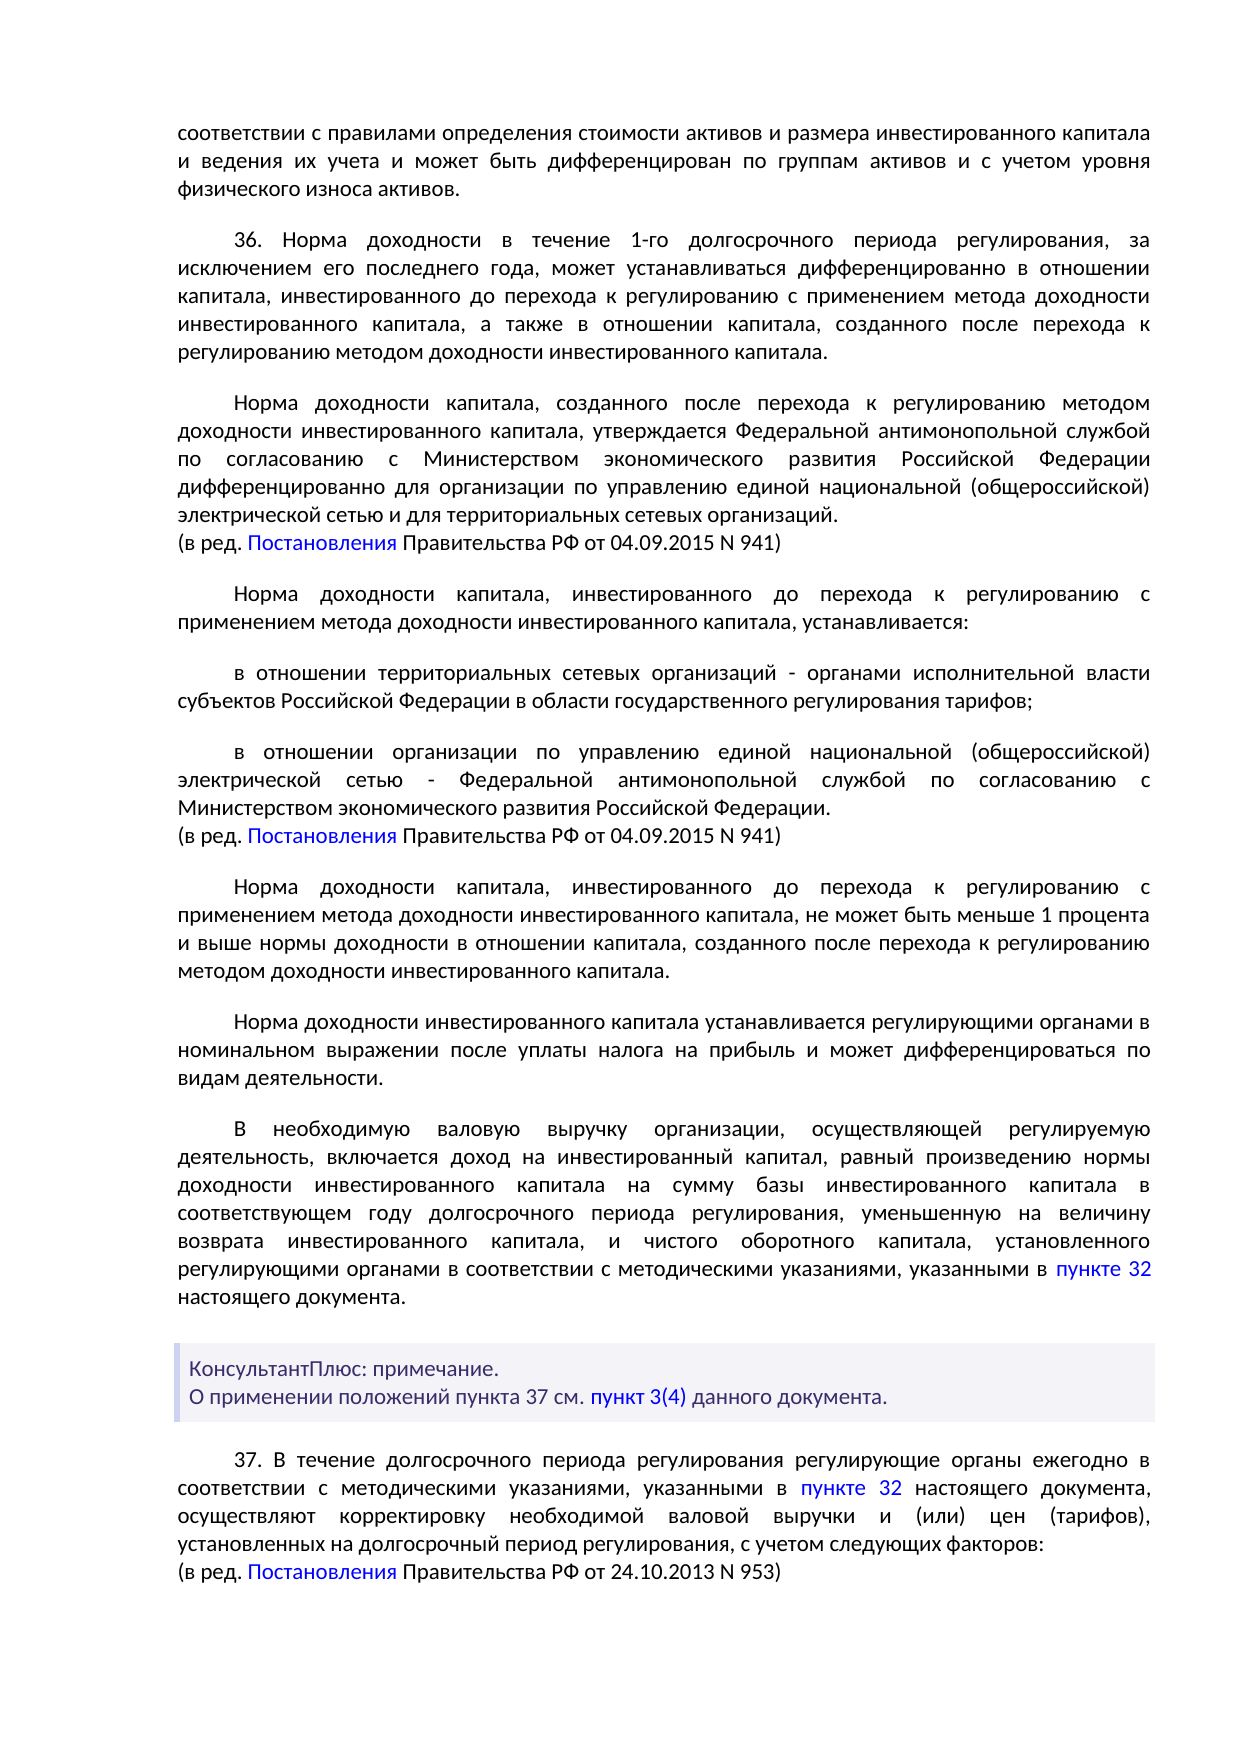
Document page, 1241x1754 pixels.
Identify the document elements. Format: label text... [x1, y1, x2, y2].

text (в ред. Постановления Правительства РФ от 24.10.2013 N 953) [177, 1557, 1152, 1585]
text Норма доходности инвестированного капитала устанавливается регулирующими органами в номинальном выражении после уплаты налога на прибыль и может дифференцироваться по видам деятельности. [177, 1007, 1152, 1091]
text (в ред. Постановления Правительства РФ от 04.09.2015 N 941) [177, 528, 1152, 556]
text Норма доходности капитала, инвестированного до перехода к регулированию с применением метода доходности инвестированного капитала, устанавливается: [177, 579, 1152, 635]
text В необходимую валовую выручку организации, осуществляющей регулируемую деятельность, включается доход на инвестированный капитал, равный произведению нормы доходности инвестированного капитала на сумму базы инвестированного капитала в соответствующем году долгосрочного периода регулирования, уменьшенную на величину возврата инвестированного капитала, и чистого оборотного капитала, установленного регулирующими органами в соответствии с методическими указаниями, указанными в пункте 32 настоящего документа. [177, 1114, 1152, 1310]
text в отношении территориальных сетевых организаций - органами исполнительной власти субъектов Российской Федерации в области государственного регулирования тарифов; [177, 658, 1152, 714]
text Норма доходности капитала, инвестированного до перехода к регулированию с применением метода доходности инвестированного капитала, не может быть меньше 1 процента и выше нормы доходности в отношении капитала, созданного после перехода к регулированию методом доходности инвестированного капитала. [177, 872, 1152, 984]
text в отношении организации по управлению единой национальной (общероссийской) электрической сетью - Федеральной антимонопольной службой по согласованию с Министерством экономического развития Российской Федерации. [177, 737, 1152, 821]
text (в ред. Постановления Правительства РФ от 04.09.2015 N 941) [177, 821, 1152, 849]
text Норма доходности капитала, созданного после перехода к регулированию методом доходности инвестированного капитала, утверждается Федеральной антимонопольной службой по согласованию с Министерством экономического развития Российской Федерации дифференцированно для организации по управлению единой национальной (общероссийской) электрической сетью и для территориальных сетевых организаций. [177, 388, 1152, 528]
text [177, 118, 1152, 202]
text 36. Норма доходности в течение 1-го долгосрочного периода регулирования, за исключением его последнего года, может устанавливаться дифференцированно в отношении капитала, инвестированного до перехода к регулированию с применением метода доходности инвестированного капитала, а также в отношении капитала, созданного после перехода к регулированию методом доходности инвестированного капитала. [177, 225, 1152, 365]
text 37. В течение долгосрочного периода регулирования регулирующие органы ежегодно в соответствии с методическими указаниями, указанными в пункте 32 настоящего документа, осуществляют корректировку необходимой валовой выручки и (или) цен (тарифов), установленных на долгосрочный период регулирования, с учетом следующих факторов: [177, 1445, 1152, 1557]
table_header КонсультантПлюс: примечание. О применении положений пункта 37 см. пункт 3(4) данного документа. [180, 1343, 1149, 1422]
